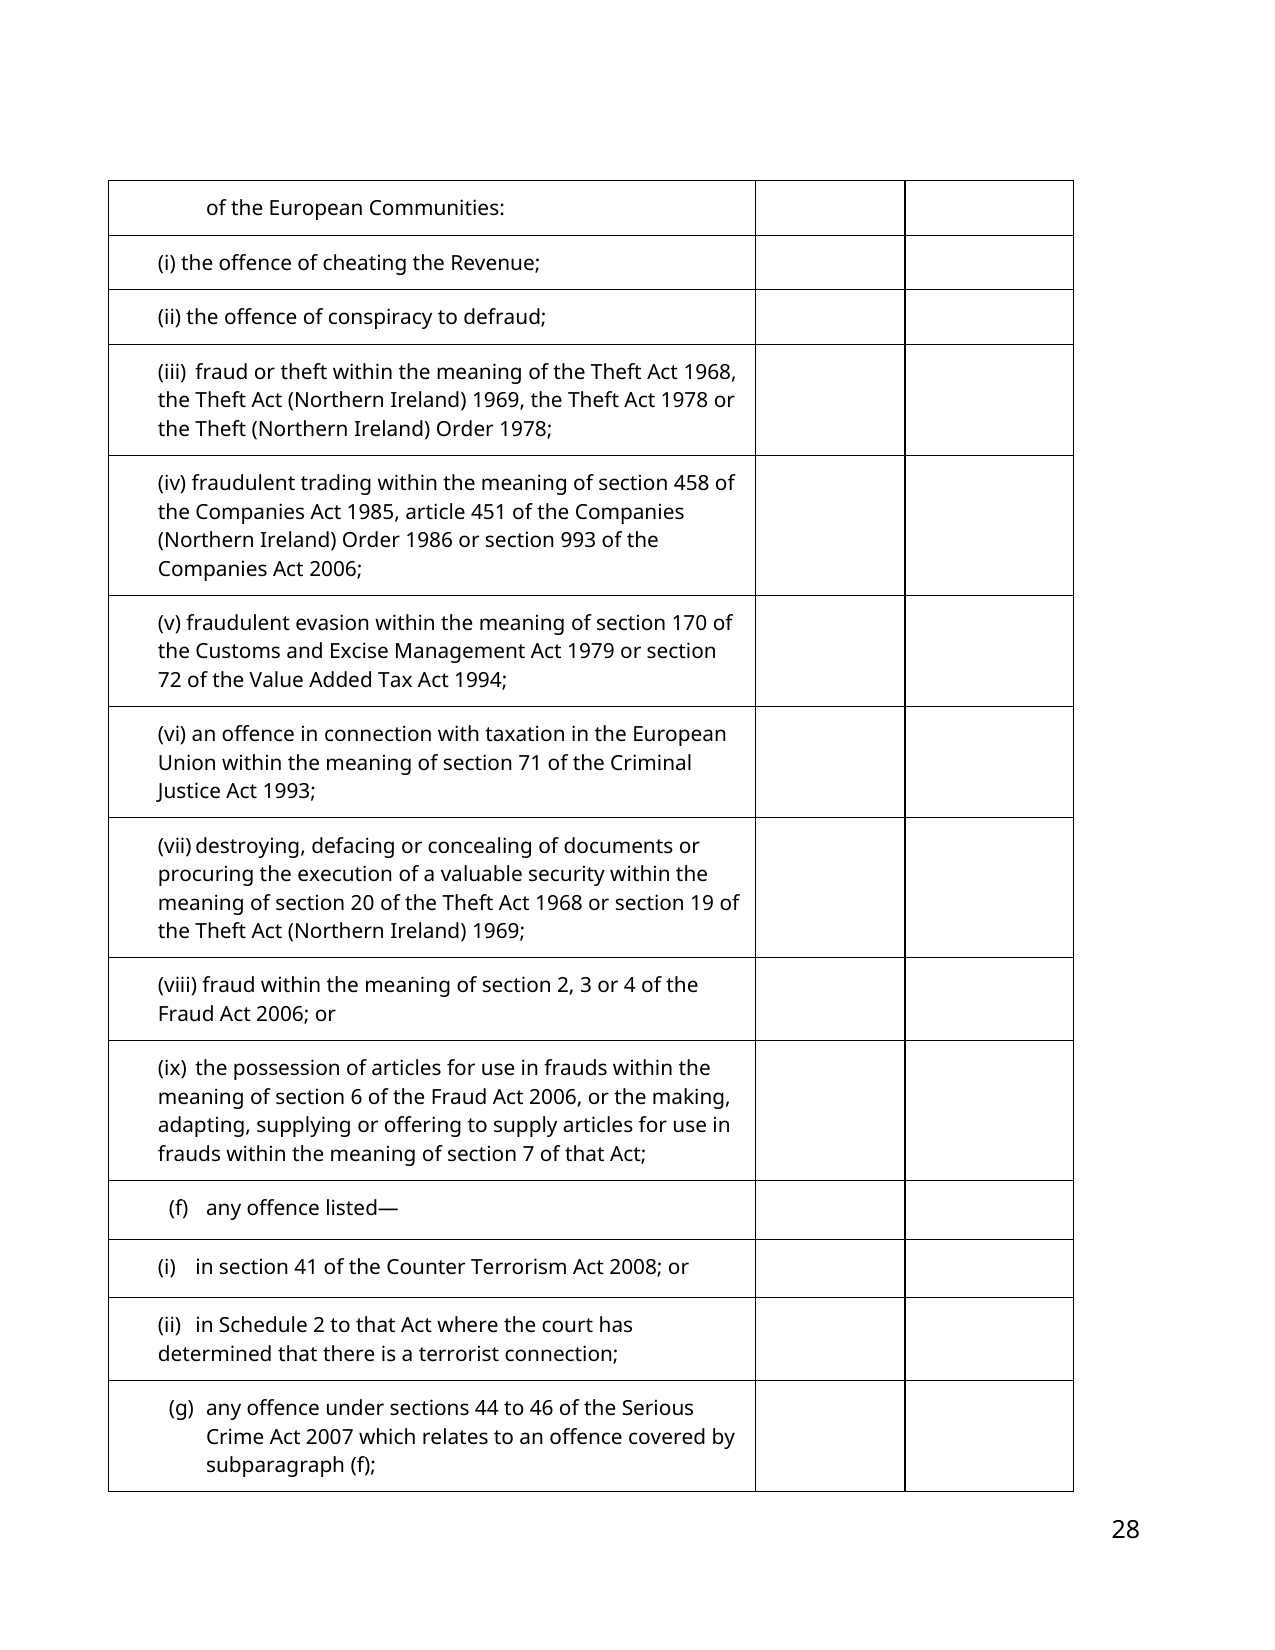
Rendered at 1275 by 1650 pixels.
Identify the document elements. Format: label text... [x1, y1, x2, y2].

table_cell [906, 1181, 1073, 1238]
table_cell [109, 181, 755, 234]
table_cell [906, 1298, 1073, 1380]
table_cell [756, 818, 904, 957]
table_cell [906, 456, 1073, 594]
table_cell [906, 707, 1073, 817]
table_cell [756, 1181, 904, 1238]
table_cell [756, 1381, 904, 1491]
table_cell [756, 456, 904, 594]
table_cell (vii) destroying, defacing or concealing of documents or procuring the execution of a valuable security within the meaning of section 20 of the Theft Act 1968 or section 19 of the Theft Act (Northern Ireland) 1969; [109, 818, 755, 957]
table_cell (viii) fraud within the meaning of section 2, 3 or 4 of the Fraud Act 2006; or [109, 958, 755, 1040]
table_cell [906, 596, 1073, 706]
table_cell (ii) in Schedule 2 to that Act where the court has determined that there is a terrorist connection; [109, 1298, 755, 1380]
table_cell [906, 181, 1073, 234]
table_cell [756, 290, 904, 343]
table_cell (iv) fraudulent trading within the meaning of section 458 of the Companies Act 1985, article 451 of the Companies (Northern Ireland) Order 1986 or section 993 of the Companies Act 2006; [109, 456, 755, 594]
table_cell [756, 958, 904, 1040]
table_cell [906, 1381, 1073, 1491]
table_cell [756, 1240, 904, 1297]
table_cell [906, 1041, 1073, 1180]
table_cell [906, 236, 1073, 289]
table_cell (i) in section 41 of the Counter Terrorism Act 2008; or [109, 1240, 755, 1297]
table_cell (ix) the possession of articles for use in frauds within the meaning of section 6 of the Fraud Act 2006, or the making, adapting, supplying or offering to supply articles for use in frauds within the meaning of section 7 of that Act; [109, 1041, 755, 1180]
table_cell [906, 818, 1073, 957]
table_cell [906, 345, 1073, 455]
table_cell (ii) the offence of conspiracy to defraud; [109, 290, 755, 343]
table_cell any offence listed— [109, 1181, 755, 1238]
table_cell (v) fraudulent evasion within the meaning of section 170 of the Customs and Excise Management Act 1979 or section 72 of the Value Added Tax Act 1994; [109, 596, 755, 706]
table_cell (i) the offence of cheating the Revenue; [109, 236, 755, 289]
table_cell [906, 1240, 1073, 1297]
table_cell (iii) fraud or theft within the meaning of the Theft Act 1968, the Theft Act (Northern Ireland) 1969, the Theft Act 1978 or the Theft (Northern Ireland) Order 1978; [109, 345, 755, 455]
table_cell [756, 707, 904, 817]
table_cell [756, 1041, 904, 1180]
table_cell [756, 181, 904, 234]
table_cell [906, 958, 1073, 1040]
table_cell (vi) an offence in connection with taxation in the European Union within the meaning of section 71 of the Criminal Justice Act 1993; [109, 707, 755, 817]
table_cell [756, 1298, 904, 1380]
table_cell [756, 345, 904, 455]
table_cell any offence under sections 44 to 46 of the Serious Crime Act 2007 which relates to an offence covered by subparagraph (f); [109, 1381, 755, 1491]
table_cell [756, 596, 904, 706]
table_cell [756, 236, 904, 289]
table_cell [906, 290, 1073, 343]
